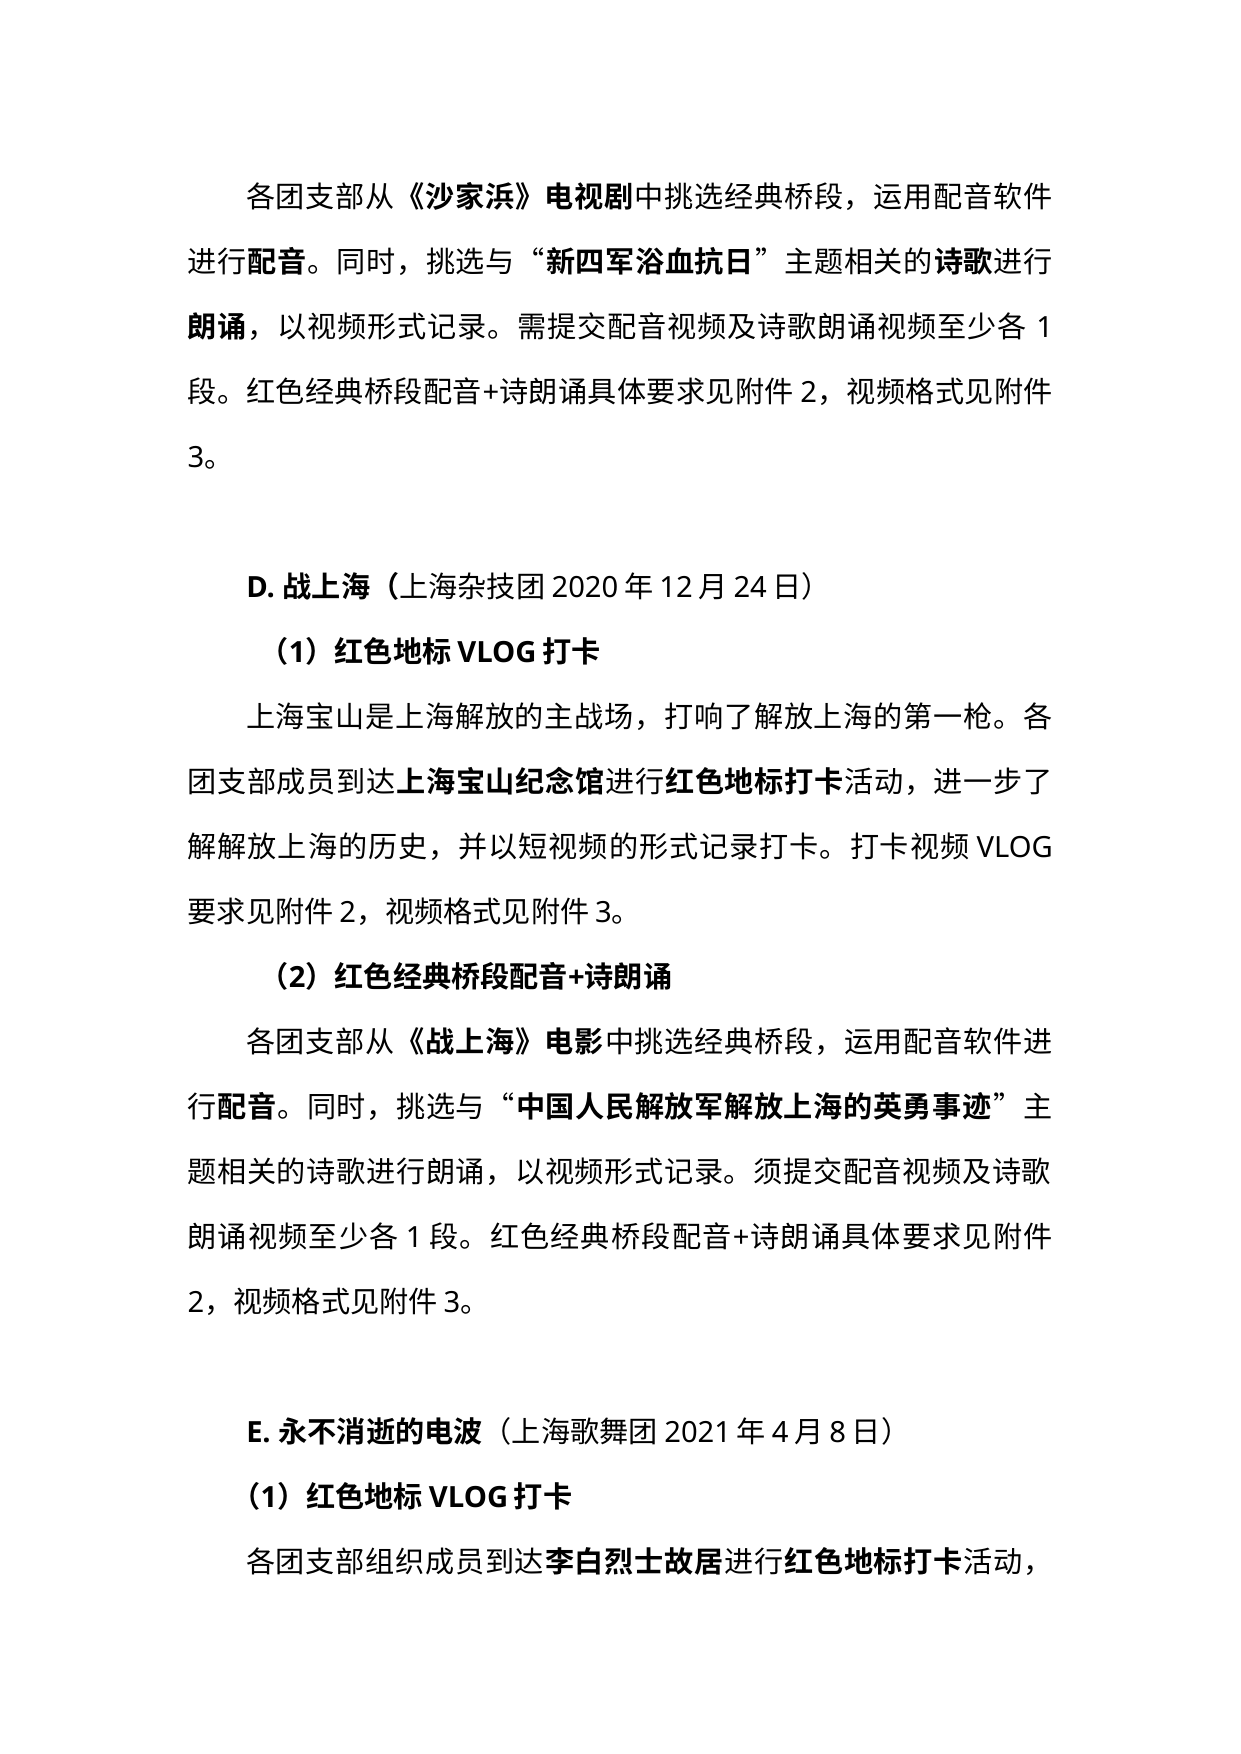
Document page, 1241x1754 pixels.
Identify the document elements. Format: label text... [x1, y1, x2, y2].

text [187, 1527, 1053, 1592]
list 红色地标VLOG打卡 [216, 617, 1053, 682]
list 战上海（上海杂技团 2020年12月24日） [187, 552, 1053, 617]
list 永不消逝的电波（上海歌舞团 2021年4月8日） [187, 1397, 1053, 1462]
text 各团支部从《沙家浜》电视剧中挑选经典桥段，运用配音软件进行配音。同时，挑选与“新四军浴血抗日”主题相关的诗歌进行朗诵，以视频形式记录。需提交配音视频及诗歌朗诵视频至少各1段。红色经典桥段配音+诗朗诵具体要求见附件2，视频格式见附件3。 [187, 162, 1053, 487]
text 上海宝山是上海解放的主战场，打响了解放上海的第一枪。各团支部成员到达上海宝山纪念馆进行红色地标打卡活动，进一步了解解放上海的历史，并以短视频的形式记录打卡。打卡视频VLOG要求见附件2，视频格式见附件3。 [187, 682, 1053, 942]
text （1）红色地标VLOG打卡 [187, 1462, 1053, 1527]
text 各团支部从《战上海》电影中挑选经典桥段，运用配音软件进行配音。同时，挑选与“中国人民解放军解放上海的英勇事迹”主题相关的诗歌进行朗诵，以视频形式记录。须提交配音视频及诗歌朗诵视频至少各1段。红色经典桥段配音+诗朗诵具体要求见附件2，视频格式见附件3。 [187, 1007, 1053, 1332]
list 红色经典桥段配音+诗朗诵 [216, 942, 1053, 1007]
